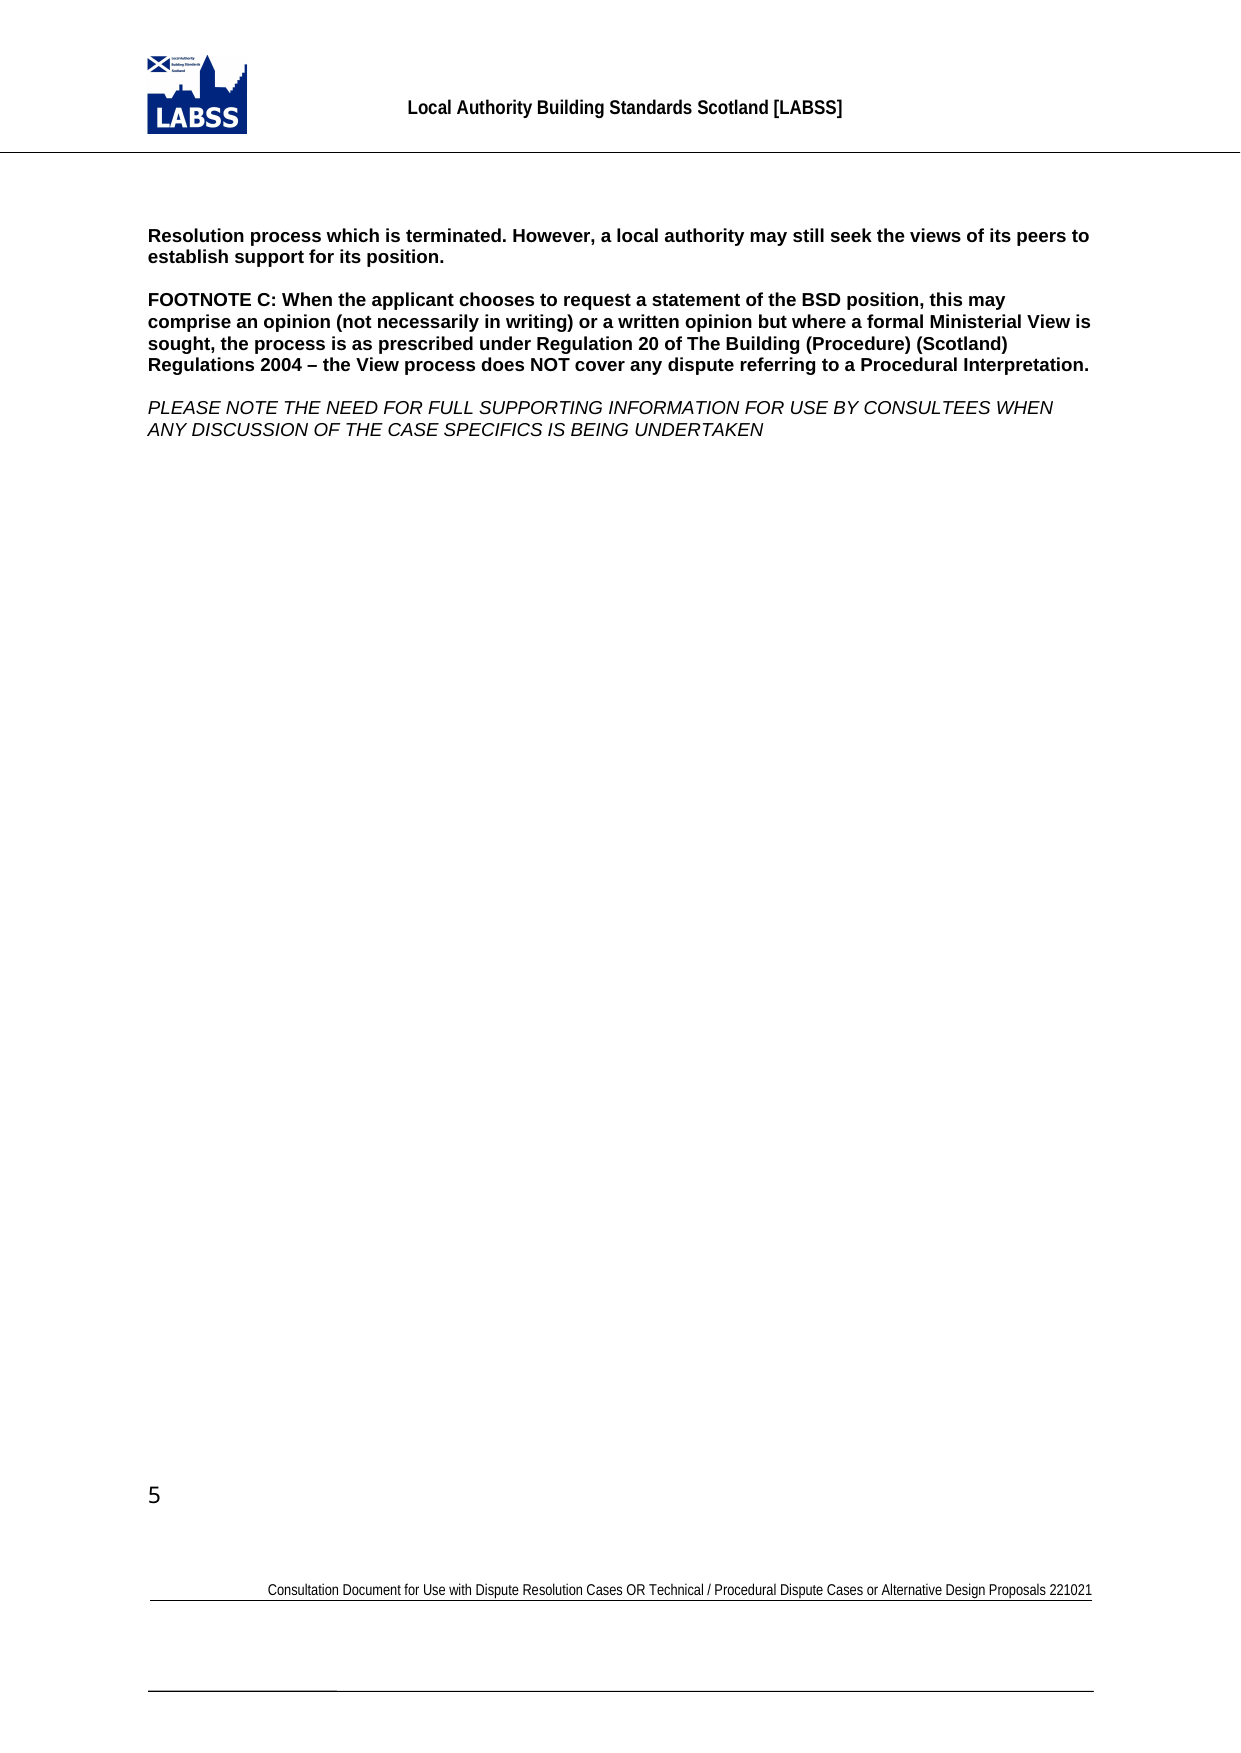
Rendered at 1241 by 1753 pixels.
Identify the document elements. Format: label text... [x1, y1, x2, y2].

picture [146, 55, 248, 134]
text FOOTNOTE C: When the applicant chooses to request a statement of the BSD position, this may comprise an opinion (not necessarily in writing) or a written opinion but where a formal Ministerial View is sought, the process is as prescribed under Regulation 20 of The Building (Procedure) (Scotland) Regulations 2004 – the View process does NOT cover any dispute referring to a Procedural Interpretation. [148, 289, 1092, 375]
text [148, 224, 1092, 268]
text PLEASE NOTE THE NEED FOR FULL SUPPORTING INFORMATION FOR USE BY CONSULTEES WHEN ANY DISCUSSION OF THE CASE SPECIFICS IS BEING UNDERTAKEN [148, 397, 1092, 440]
